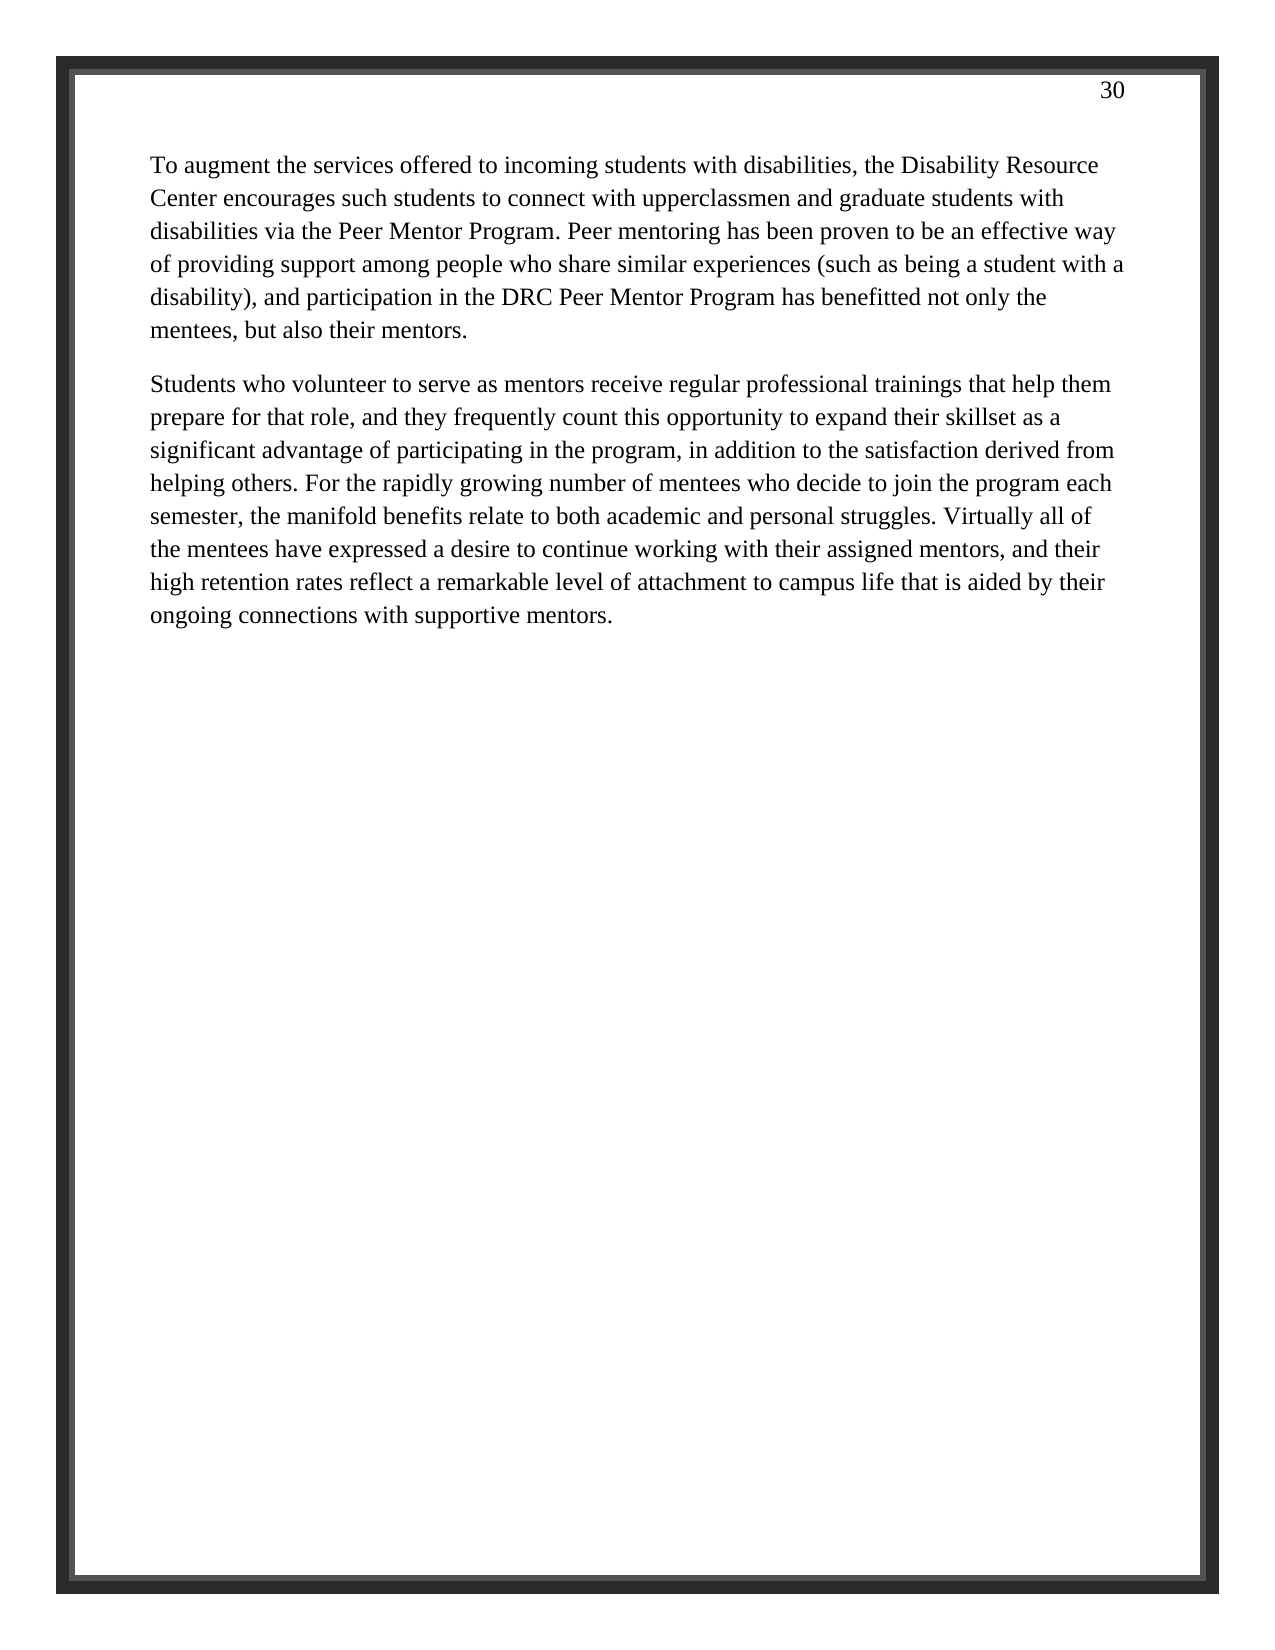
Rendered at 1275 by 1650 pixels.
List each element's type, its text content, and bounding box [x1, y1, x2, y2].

text To augment the services offered to incoming students with disabilities, the Disability Resource Center encourages such students to connect with upperclassmen and graduate students with disabilities via the Peer Mentor Program. Peer mentoring has been proven to be an effective way of providing support among people who share similar experiences (such as being a student with a disability), and participation in the DRC Peer Mentor Program has benefitted not only the mentees, but also their mentors. [150, 150, 1125, 344]
text Students who volunteer to serve as mentors receive regular professional trainings that help them prepare for that role, and they frequently count this opportunity to expand their skillset as a significant advantage of participating in the program, in addition to the satisfaction derived from helping others. For the rapidly growing number of mentees who decide to join the program each semester, the manifold benefits relate to both academic and personal struggles. Virtually all of the mentees have expressed a desire to continue working with their assigned mentors, and their high retention rates reflect a remarkable level of attachment to campus life that is aided by their ongoing connections with supportive mentors. [150, 369, 1125, 629]
